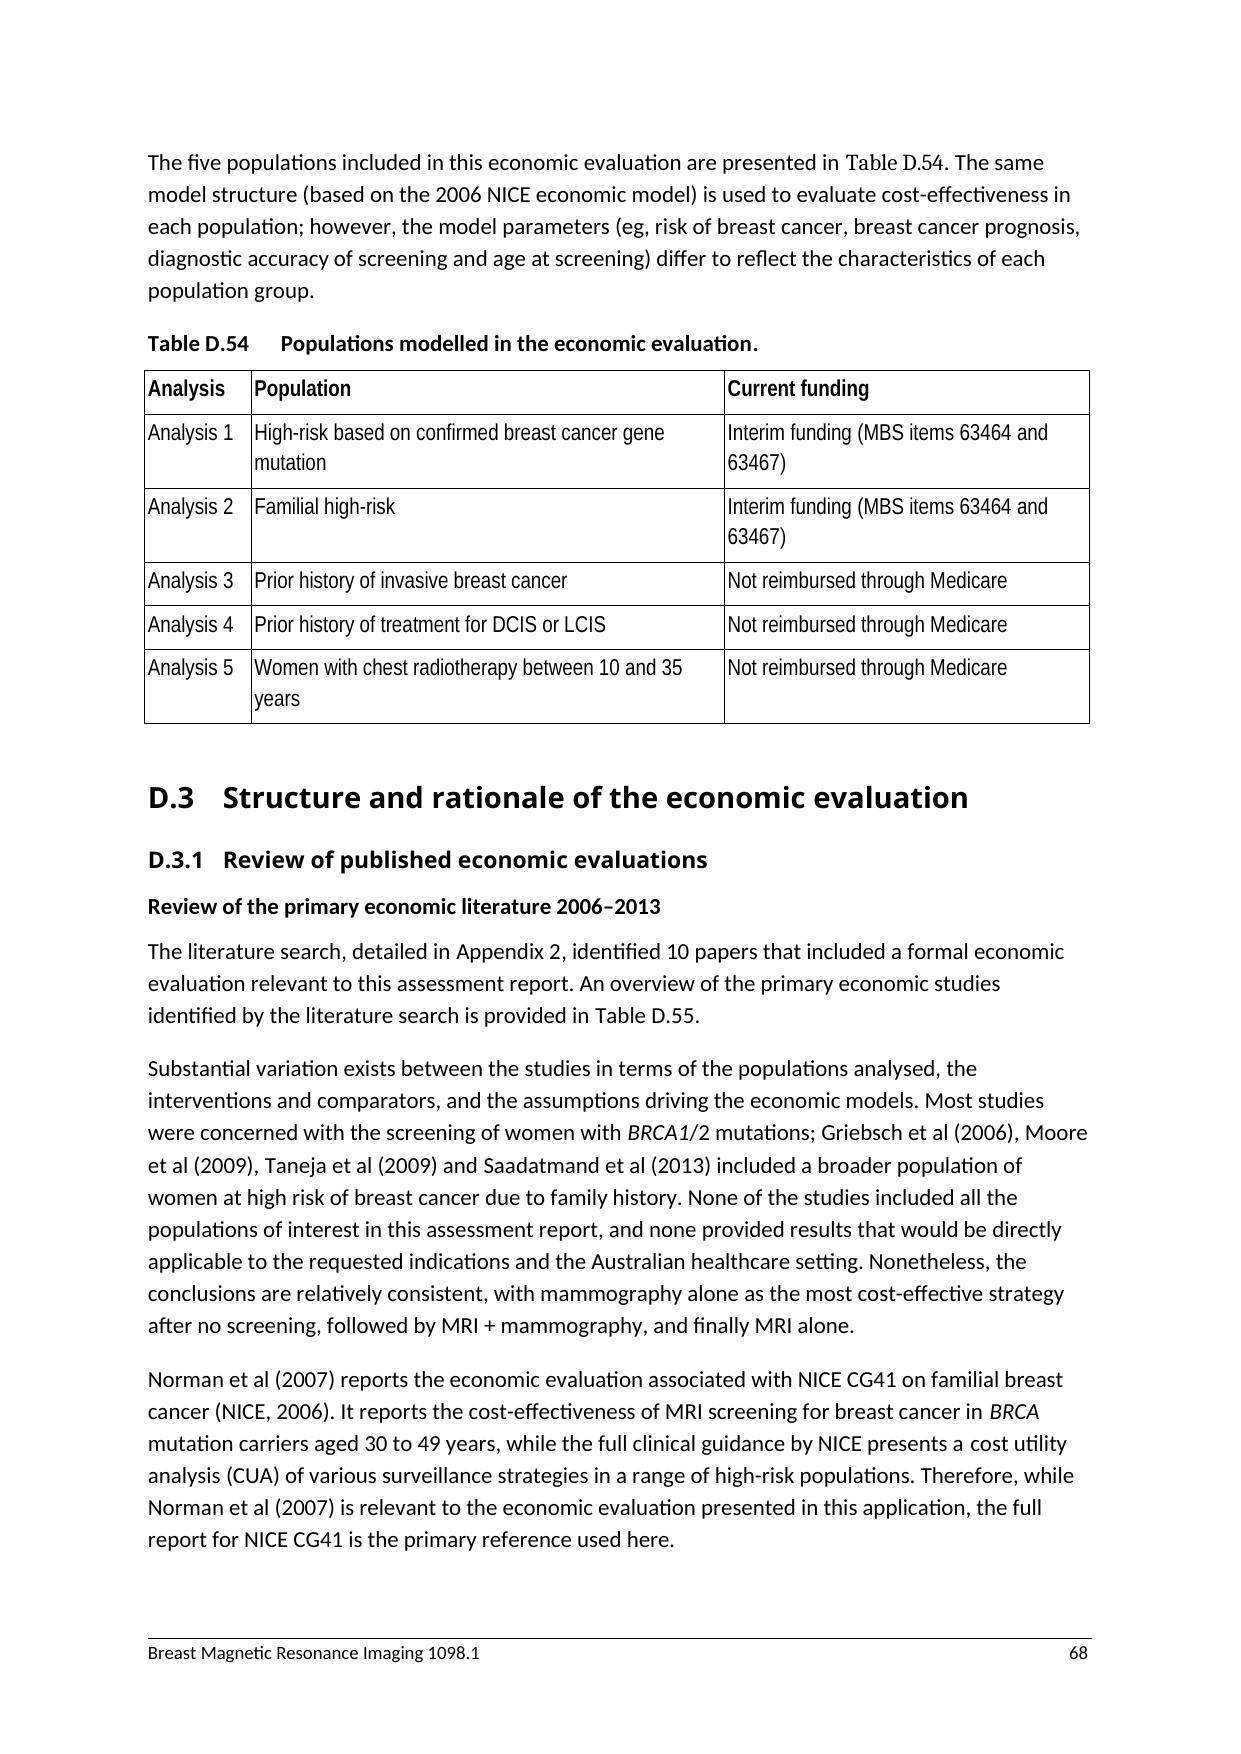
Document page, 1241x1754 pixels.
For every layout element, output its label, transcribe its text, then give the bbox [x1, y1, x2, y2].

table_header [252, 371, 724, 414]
subtitle Structure and rationale of the economic evaluation [148, 777, 1092, 817]
subtitle Review of published economic evaluations [148, 844, 1092, 875]
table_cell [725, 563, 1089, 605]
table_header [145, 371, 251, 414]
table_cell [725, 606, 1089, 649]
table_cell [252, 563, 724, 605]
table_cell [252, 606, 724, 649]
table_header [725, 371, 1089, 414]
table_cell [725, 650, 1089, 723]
text Substantial variation exists between the studies in terms of the populations analysed, the interventions and comparators, and the assumptions driving the economic models. Most studies were concerned with the screening of women with BRCA1/2 mutations; Griebsch et al (2006), Moore et al (2009), Taneja et al (2009) and Saadatmand et al (2013) included a broader population of women at high risk of breast cancer due to family history. None of the studies included all the populations of interest in this assessment report, and none provided results that would be directly applicable to the requested indications and the Australian healthcare setting. Nonetheless, the conclusions are relatively consistent, with mammography alone as the most cost-effective strategy after no screening, followed by MRI + mammography, and finally MRI alone. [148, 1054, 1092, 1340]
text Norman et al (2007) reports the economic evaluation associated with NICE CG41 on familial breast cancer (NICE, 2006). It reports the cost-effectiveness of MRI screening for breast cancer in BRCA mutation carriers aged 30 to 49 years, while the full clinical guidance by NICE presents a cost utility analysis (CUA) of various surveillance strategies in a range of high-risk populations. Therefore, while Norman et al (2007) is relevant to the economic evaluation presented in this application, the full report for NICE CG41 is the primary reference used here. [148, 1365, 1092, 1554]
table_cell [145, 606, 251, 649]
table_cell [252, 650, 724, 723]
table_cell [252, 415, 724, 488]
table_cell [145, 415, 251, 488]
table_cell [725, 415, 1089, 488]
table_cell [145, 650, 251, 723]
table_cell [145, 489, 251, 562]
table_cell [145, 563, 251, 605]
subtitle Review of the primary economic literature 2006–2013 [148, 892, 1092, 920]
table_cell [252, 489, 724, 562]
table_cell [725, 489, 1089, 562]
